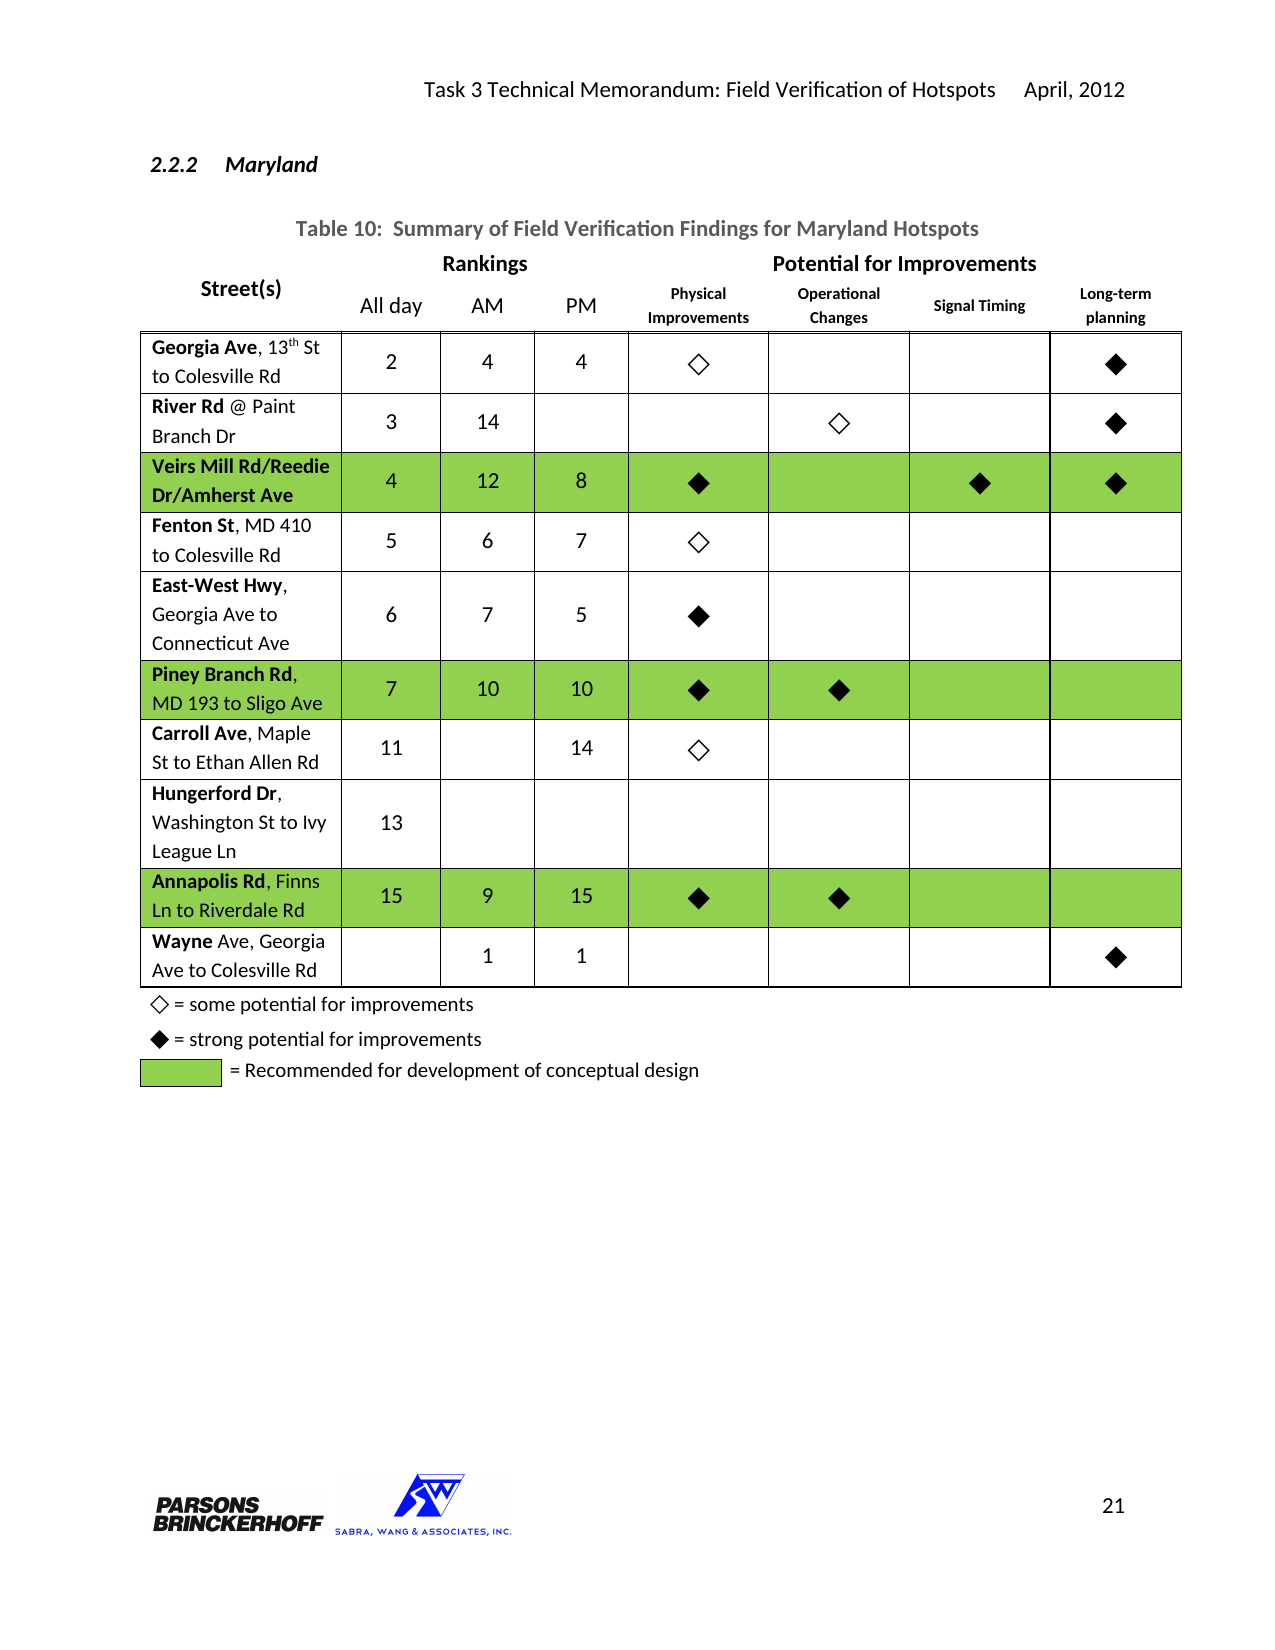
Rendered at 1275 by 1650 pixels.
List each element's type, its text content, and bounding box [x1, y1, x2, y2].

table_cell 8 [535, 453, 628, 512]
table_cell [769, 513, 909, 571]
subtitle Maryland [150, 150, 1125, 178]
table_cell [441, 720, 534, 779]
table_cell [629, 780, 768, 867]
table_cell Hungerford Dr, Washington St to Ivy League Ln [141, 780, 341, 867]
table_cell ◆ [629, 869, 768, 927]
table_cell 6 [342, 572, 440, 660]
table_cell All day [342, 281, 441, 331]
table_cell Piney Branch Rd, MD 193 to Sligo Ave [141, 661, 341, 719]
table_cell [769, 453, 909, 512]
table_cell ◇ [769, 394, 909, 452]
table_cell [1051, 661, 1181, 719]
table_cell AM [441, 281, 534, 331]
table_cell 12 [441, 453, 534, 512]
table_cell 1 [535, 928, 628, 986]
table_cell Signal Timing [909, 281, 1050, 331]
table_cell ◆ [1051, 334, 1181, 393]
table_cell [535, 780, 628, 867]
table_cell [535, 394, 628, 452]
table_cell Wayne Ave, Georgia Ave to Colesville Rd [141, 928, 341, 986]
text ◇ = some potential for improvements [150, 988, 1125, 1018]
table_cell [910, 780, 1049, 867]
table_cell ◆ [769, 661, 909, 719]
table_cell [910, 334, 1049, 393]
table_cell 6 [441, 513, 534, 571]
table_cell PM [534, 281, 628, 331]
table_cell 10 [441, 661, 534, 719]
table_cell East-West Hwy, Georgia Ave to Connecticut Ave [141, 572, 341, 660]
table_cell Carroll Ave, Maple St to Ethan Allen Rd [141, 720, 341, 779]
table_cell [769, 780, 909, 867]
table_cell 7 [535, 513, 628, 571]
table_cell [342, 928, 440, 986]
table_cell [441, 780, 534, 867]
table_cell 5 [535, 572, 628, 660]
table_cell ◆ [1051, 394, 1181, 452]
table_cell [1051, 869, 1181, 927]
table_cell 3 [342, 394, 440, 452]
table_cell Physical Improvements [628, 281, 769, 331]
table_cell 13 [342, 780, 440, 867]
table_cell [910, 394, 1049, 452]
table_cell Long-term planning [1050, 281, 1181, 331]
table_cell ◆ [769, 869, 909, 927]
table_cell ◇ [629, 334, 768, 393]
table_cell [1051, 513, 1181, 571]
table_cell ◆ [910, 453, 1049, 512]
table_cell [1051, 720, 1181, 779]
table_cell ◆ [629, 661, 768, 719]
table_cell [629, 928, 768, 986]
table_cell Georgia Ave, 13th St to Colesville Rd [141, 334, 341, 393]
table_cell 15 [535, 869, 628, 927]
table_cell 5 [342, 513, 440, 571]
table_cell Operational Changes [769, 281, 909, 331]
table_cell [910, 720, 1049, 779]
table_cell 11 [342, 720, 440, 779]
table_cell ◆ [629, 453, 768, 512]
table_cell 7 [441, 572, 534, 660]
table_cell [769, 572, 909, 660]
text ◆ = strong potential for improvements [150, 1022, 1125, 1053]
table_cell 7 [342, 661, 440, 719]
table_cell ◇ [629, 513, 768, 571]
table_header Street(s) [141, 249, 342, 331]
table_cell 14 [441, 394, 534, 452]
table_cell 9 [441, 869, 534, 927]
table_cell [910, 572, 1049, 660]
table_header Rankings [342, 249, 628, 281]
table_cell River Rd @ Paint Branch Dr [141, 394, 341, 452]
table_cell [769, 720, 909, 779]
table_cell 10 [535, 661, 628, 719]
table_cell [910, 661, 1049, 719]
table_cell [769, 334, 909, 393]
table_cell [769, 928, 909, 986]
table_cell 14 [535, 720, 628, 779]
table_cell 4 [441, 334, 534, 393]
table_header Potential for Improvements [628, 249, 1181, 281]
table_cell [910, 513, 1049, 571]
table_cell [910, 928, 1049, 986]
table_cell [1051, 572, 1181, 660]
table_cell 4 [535, 334, 628, 393]
picture [150, 1494, 326, 1536]
table_cell ◆ [629, 572, 768, 660]
table_cell ◆ [1051, 928, 1181, 986]
table_cell ◆ [1051, 453, 1181, 512]
table_cell [910, 869, 1049, 927]
table_cell 2 [342, 334, 440, 393]
table_cell Annapolis Rd, Finns Ln to Riverdale Rd [141, 869, 341, 927]
table_cell ◇ [629, 720, 768, 779]
table_cell Fenton St, MD 410 to Colesville Rd [141, 513, 341, 571]
table_cell 15 [342, 869, 440, 927]
table_cell Veirs Mill Rd/Reedie Dr/Amherst Ave [141, 453, 341, 512]
table_cell [1051, 780, 1181, 867]
picture [335, 1474, 512, 1536]
table_cell 4 [342, 453, 440, 512]
table_cell [629, 394, 768, 452]
text = Recommended for development of conceptual design [150, 1057, 1125, 1083]
table_cell 1 [441, 928, 534, 986]
